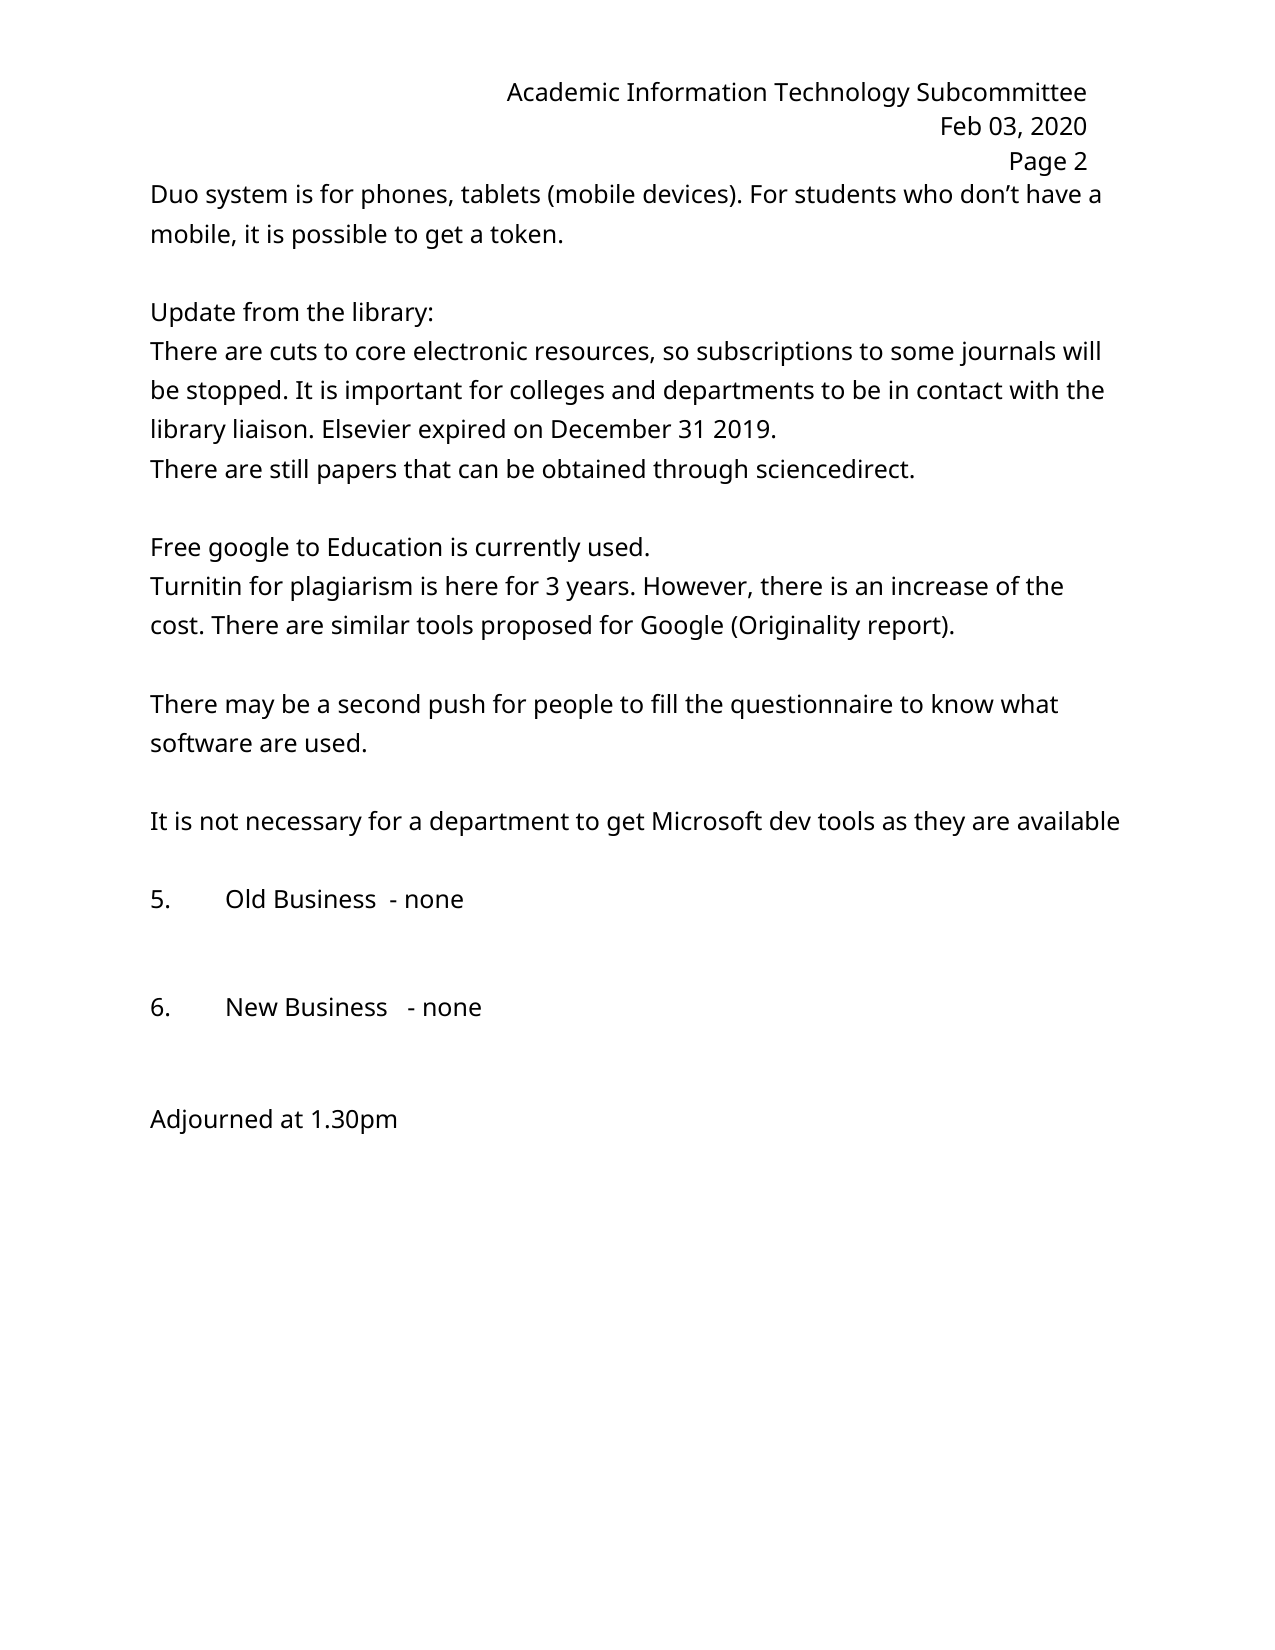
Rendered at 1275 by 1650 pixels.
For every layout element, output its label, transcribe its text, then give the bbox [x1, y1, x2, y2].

text There may be a second push for people to fill the questionnaire to know what software are used. [150, 686, 1125, 759]
list Old Business - none [150, 882, 1125, 916]
text Turnitin for plagiarism is here for 3 years. However, there is an increase of the cost. There are similar tools proposed for Google (Originality report). [150, 569, 1125, 642]
text Free google to Education is currently used. [150, 530, 1125, 564]
text There are cuts to core electronic resources, so subscriptions to some journals will be stopped. It is important for colleges and departments to be in contact with the library liaison. Elsevier expired on December 31 2019. [150, 334, 1125, 446]
text Adjourned at 1.30pm [150, 1102, 1125, 1136]
list New Business - none [150, 989, 1125, 1023]
text It is not necessary for a department to get Microsoft dev tools as they are available [150, 804, 1125, 838]
text There are still papers that can be obtained through sciencedirect. [150, 451, 1125, 485]
text Update from the library: [150, 295, 1125, 329]
text Duo system is for phones, tablets (mobile devices). For students who don’t have a mobile, it is possible to get a token. [150, 177, 1125, 250]
